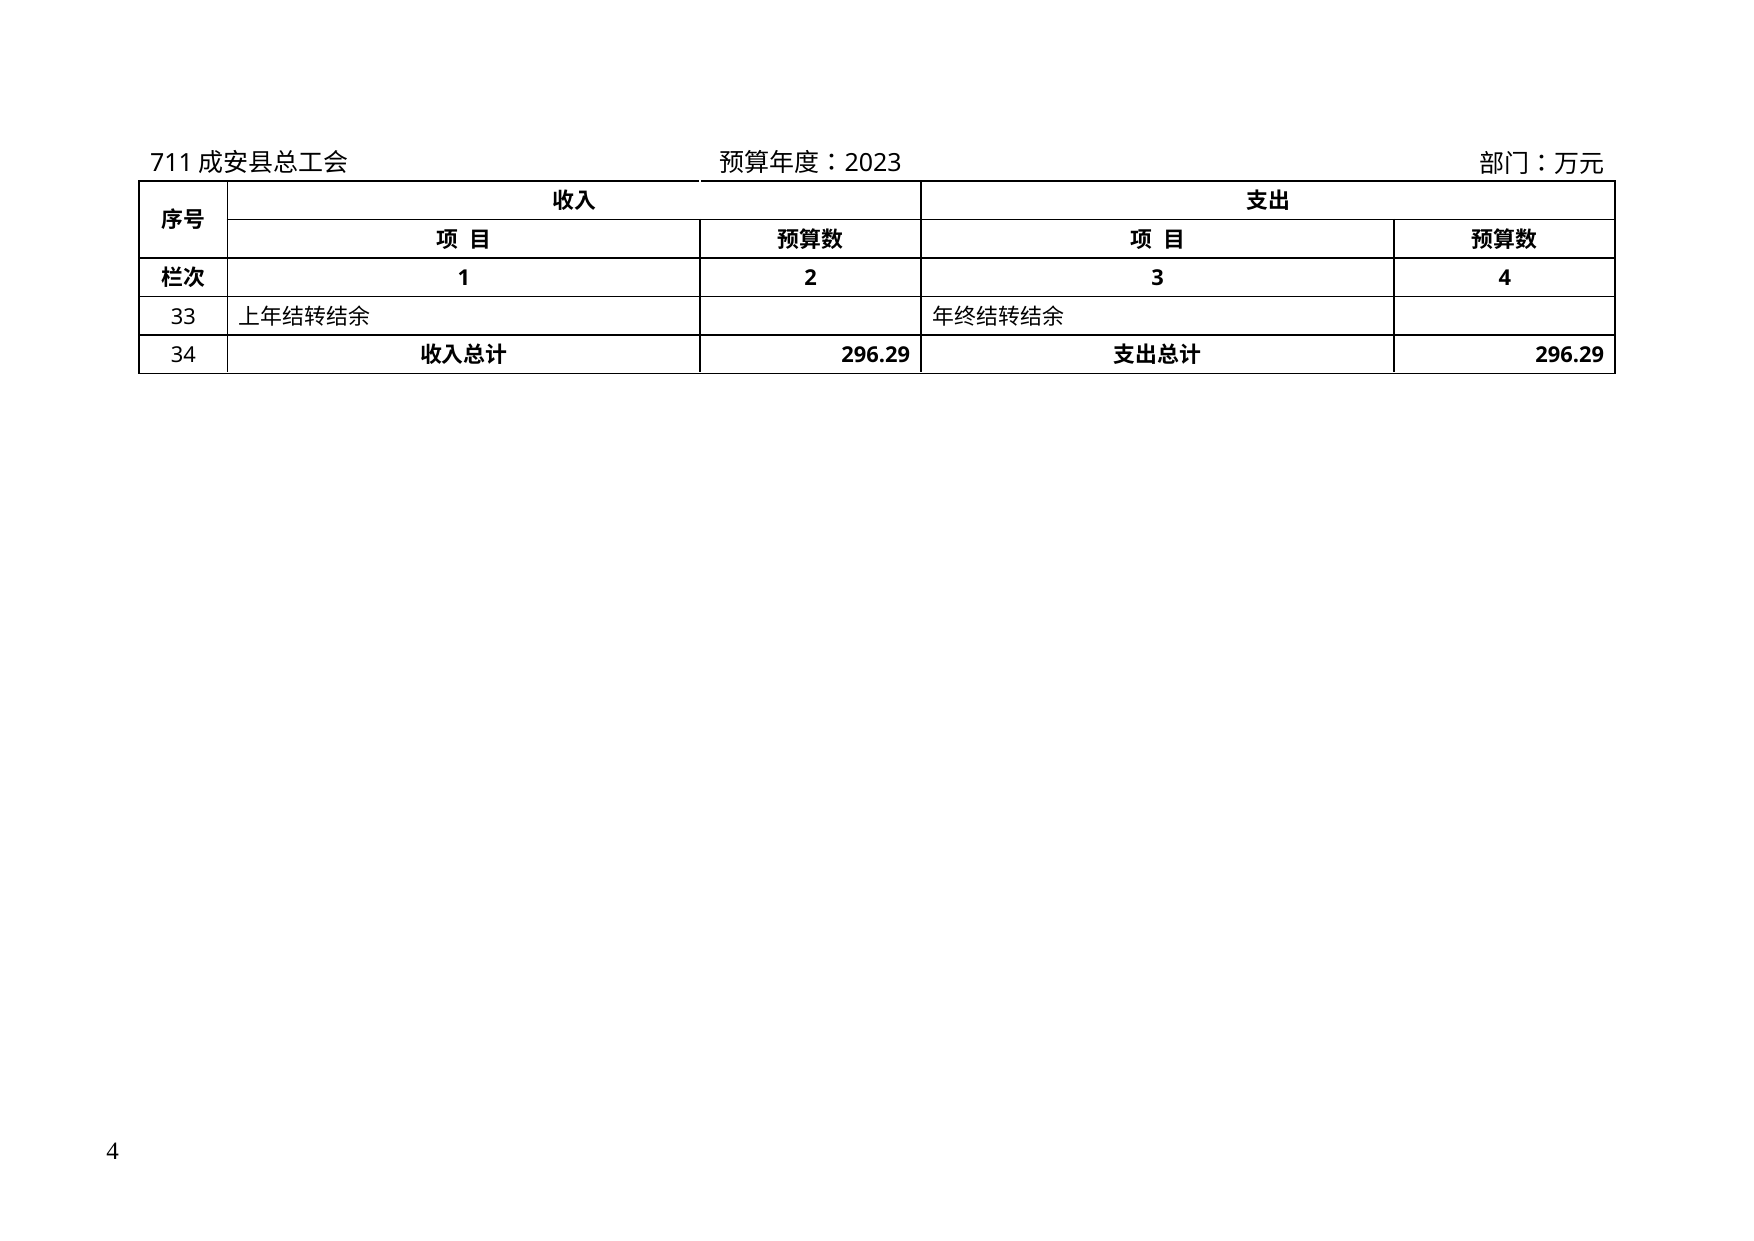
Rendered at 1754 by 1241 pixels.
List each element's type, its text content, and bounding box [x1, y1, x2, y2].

table_cell [701, 297, 920, 334]
table_cell 收入 [228, 182, 920, 219]
table_cell 项 目 [228, 220, 699, 257]
table_cell 33 [140, 297, 227, 334]
table_header 部门：万元 [922, 143, 1614, 180]
table_cell 年终结转结余 [922, 297, 1393, 334]
table_cell 栏次 [140, 259, 227, 296]
table_cell 预算数 [701, 220, 920, 257]
table_cell 4 [1395, 259, 1614, 296]
table_cell 1 [228, 259, 699, 296]
table_cell 支出总计 [922, 336, 1393, 372]
table_cell 3 [922, 259, 1393, 296]
table_cell 项 目 [922, 220, 1393, 257]
table_header 711成安县总工会 [140, 143, 699, 180]
table_cell [1395, 297, 1614, 334]
table_cell 2 [701, 259, 920, 296]
table_cell 收入总计 [228, 336, 699, 372]
table_cell 296.29 [1395, 336, 1614, 372]
table_cell 序号 [140, 182, 227, 257]
table_cell 296.29 [701, 336, 920, 372]
table_cell 预算数 [1395, 220, 1614, 257]
table_header 预算年度：2023 [701, 143, 920, 180]
table_cell 34 [140, 336, 227, 372]
table_cell 上年结转结余 [228, 297, 699, 334]
table_cell 支出 [922, 182, 1614, 219]
